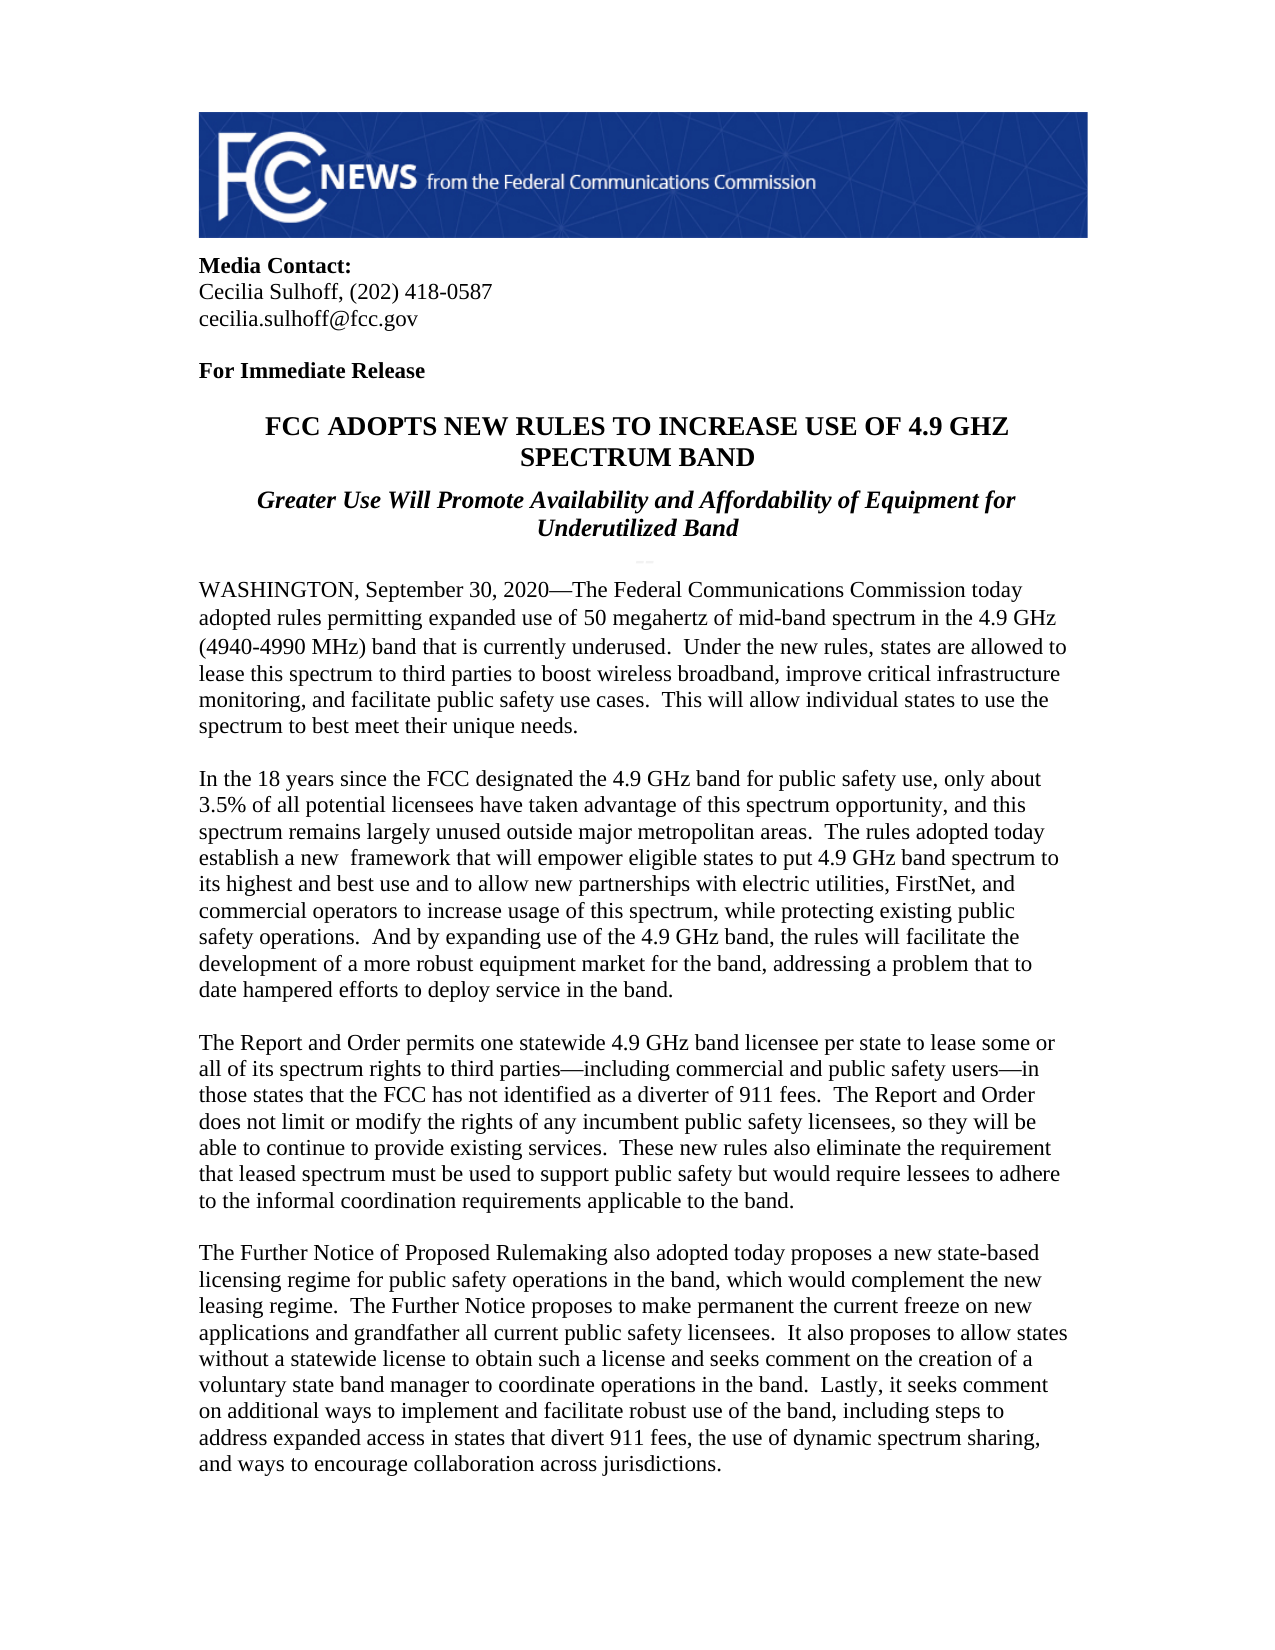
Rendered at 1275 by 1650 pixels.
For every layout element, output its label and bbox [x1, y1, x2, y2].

picture [198, 112, 1088, 238]
table_header [188, 113, 1087, 1477]
